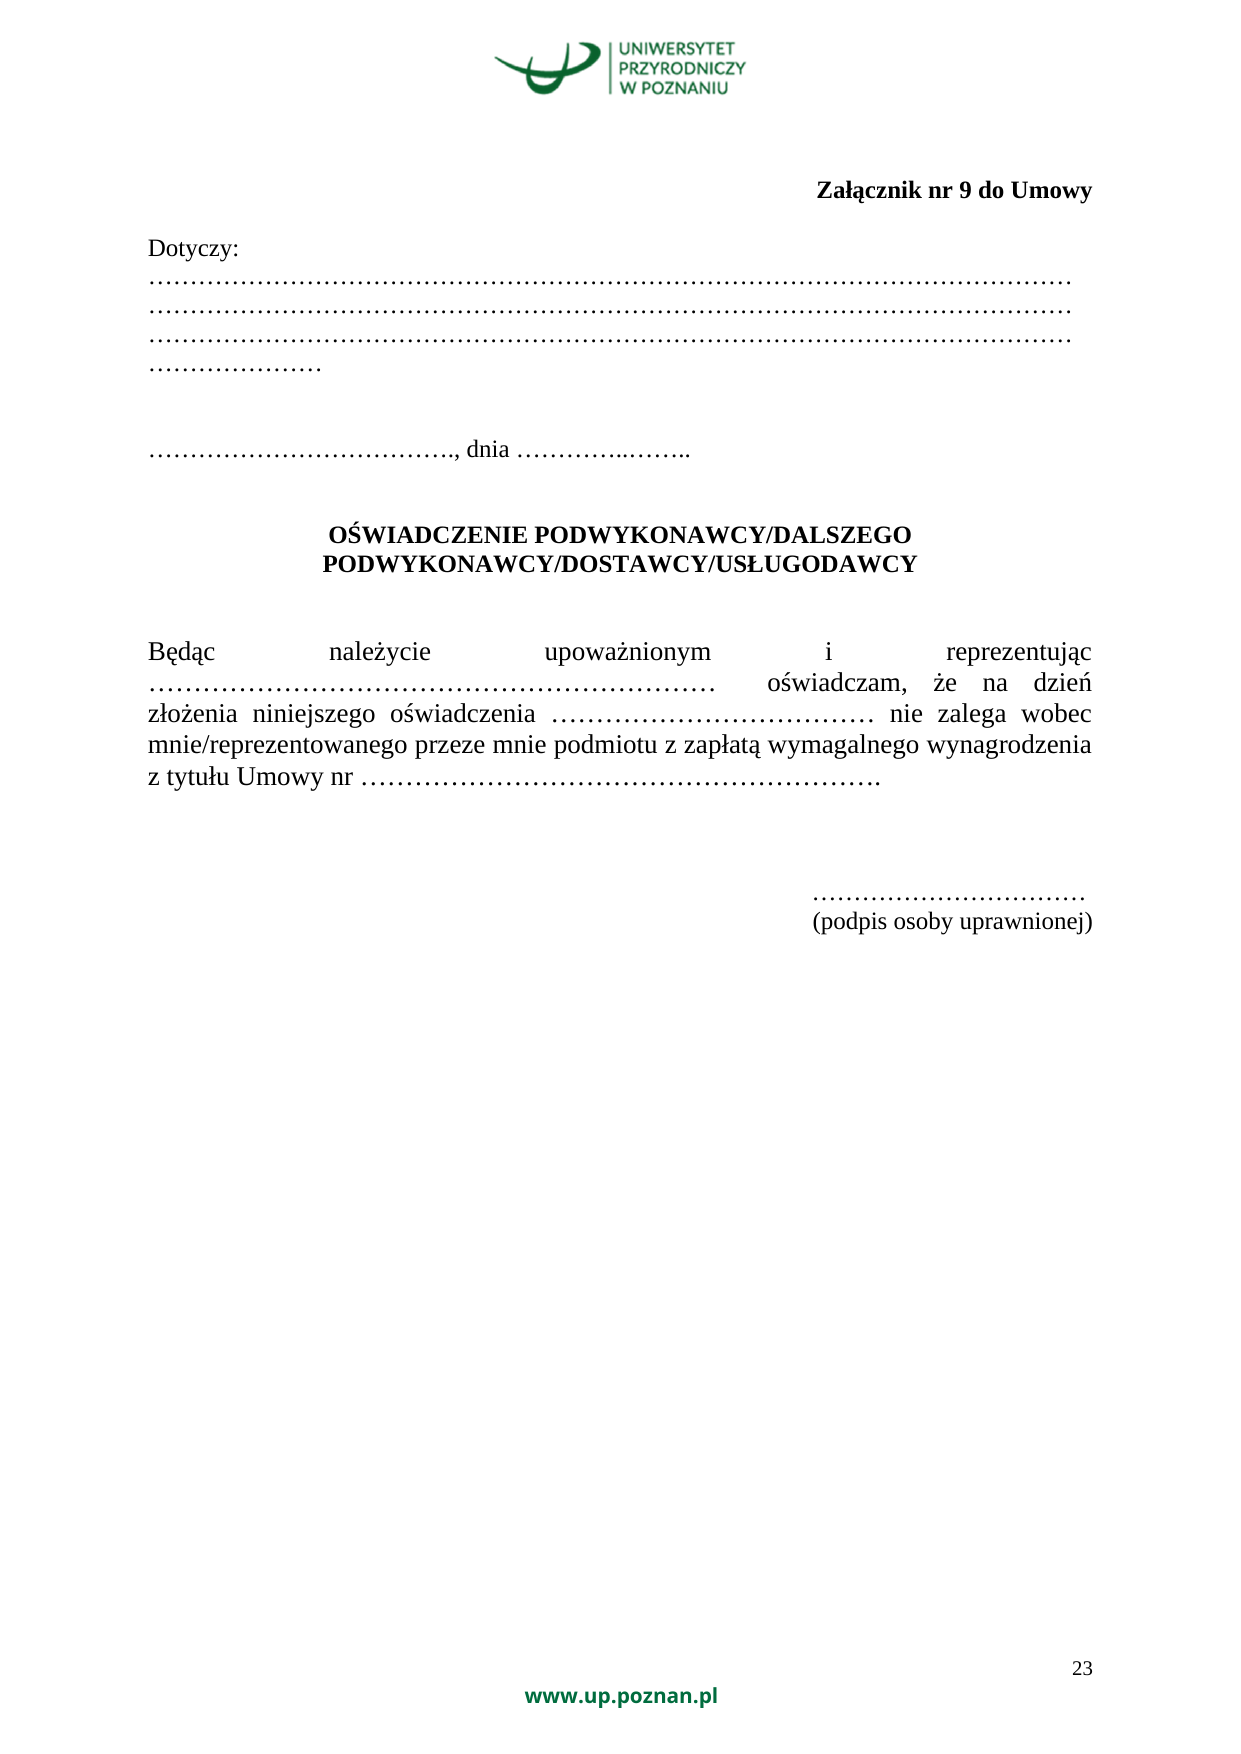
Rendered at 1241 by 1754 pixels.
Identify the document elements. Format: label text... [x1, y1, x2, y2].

text OŚWIADCZENIE PODWYKONAWCY/DALSZEGO PODWYKONAWCY/DOSTAWCY/USŁUGODAWCY [148, 520, 1093, 578]
picture [483, 29, 758, 108]
text Będąc należycie upoważnionym i reprezentując ……………………………………………………… oświadczam, że na dzień złożenia niniejszego oświadczenia ……………………………… nie zalega wobec mnie/reprezentowanego przeze mnie podmiotu z zapłatą wymagalnego wynagrodzenia z tytułu Umowy nr …………………………………………………. [148, 635, 1093, 791]
text (podpis osoby uprawnionej) [148, 906, 1093, 934]
text Dotyczy: ………………………………………………………………………………………………………………………………………………………………………………………………………………………………………………………………………………………………………………………… [148, 233, 1093, 376]
text …………………………… [148, 877, 1093, 906]
text ………………………………., dnia …………..…….. [148, 405, 1093, 463]
text Załącznik nr 9 do Umowy [148, 175, 1093, 204]
